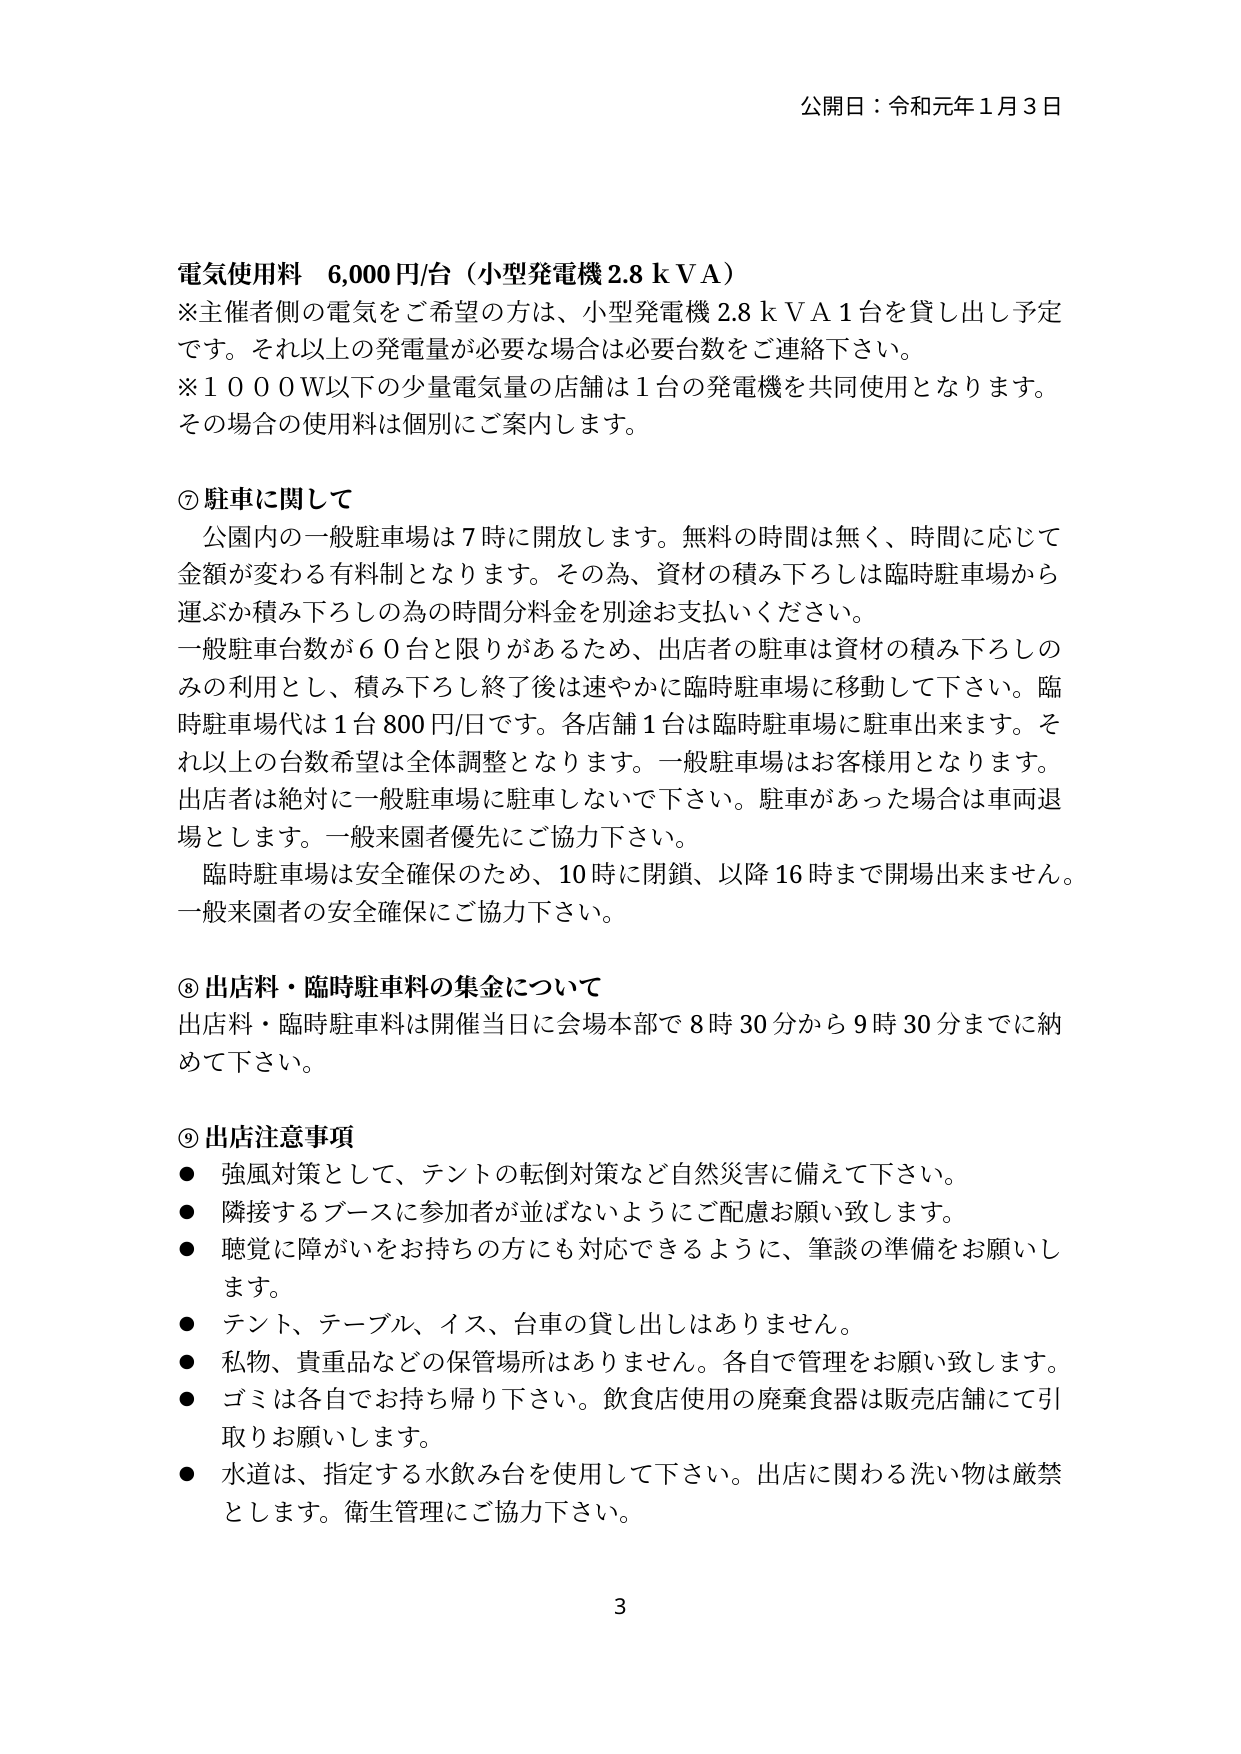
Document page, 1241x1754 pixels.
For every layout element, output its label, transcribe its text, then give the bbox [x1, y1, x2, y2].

text ⑦駐車に関して [177, 479, 1063, 517]
list 強風対策として、テントの転倒対策など自然災害に備えて下さい。 [177, 1154, 1063, 1192]
list テント、テーブル、イス、台車の貸し出しはありません。 [177, 1304, 1063, 1342]
list 隣接するブースに参加者が並ばないようにご配慮お願い致します。 [177, 1192, 1063, 1229]
text 公園内の一般駐車場は7時に開放します。無料の時間は無く、時間に応じて金額が変わる有料制となります。その為、資材の積み下ろしは臨時駐車場から運ぶか積み下ろしの為の時間分料金を別途お支払いください。 [177, 517, 1063, 629]
text 一般駐車台数が６０台と限りがあるため、出店者の駐車は資材の積み下ろしのみの利用とし、積み下ろし終了後は速やかに臨時駐車場に移動して下さい。臨時駐車場代は1台800円/日です。各店舗1台は臨時駐車場に駐車出来ます。それ以上の台数希望は全体調整となります。一般駐車場はお客様用となります。出店者は絶対に一般駐車場に駐車しないで下さい。駐車があった場合は車両退場とします。一般来園者優先にご協力下さい。 [177, 629, 1063, 854]
text ※主催者側の電気をご希望の方は、小型発電機2.8ｋＶＡ1台を貸し出し予定です。それ以上の発電量が必要な場合は必要台数をご連絡下さい。 [177, 292, 1063, 367]
list ゴミは各自でお持ち帰り下さい。飲食店使用の廃棄食器は販売店舗にて引取りお願いします。 [177, 1379, 1063, 1454]
text ⑨出店注意事項 [177, 1117, 1063, 1154]
text ※１０００Ｗ以下の少量電気量の店舗は１台の発電機を共同使用となります。その場合の使用料は個別にご案内します。 [177, 367, 1063, 442]
list 私物、貴重品などの保管場所はありません。各自で管理をお願い致します。 [177, 1342, 1063, 1379]
text 電気使用料 6,000円/台（小型発電機2.8ｋＶＡ） [177, 254, 1063, 292]
list 水道は、指定する水飲み台を使用して下さい。出店に関わる洗い物は厳禁とします。衛生管理にご協力下さい。 [177, 1454, 1063, 1529]
text 臨時駐車場は安全確保のため、10時に閉鎖、以降16時まで開場出来ません。一般来園者の安全確保にご協力下さい。 [177, 854, 1063, 929]
text ⑧出店料・臨時駐車料の集金について [177, 967, 1063, 1004]
text 出店料・臨時駐車料は開催当日に会場本部で8時30分から9時30分までに納めて下さい。 [177, 1004, 1063, 1079]
list 聴覚に障がいをお持ちの方にも対応できるように、筆談の準備をお願いします。 [177, 1229, 1063, 1304]
